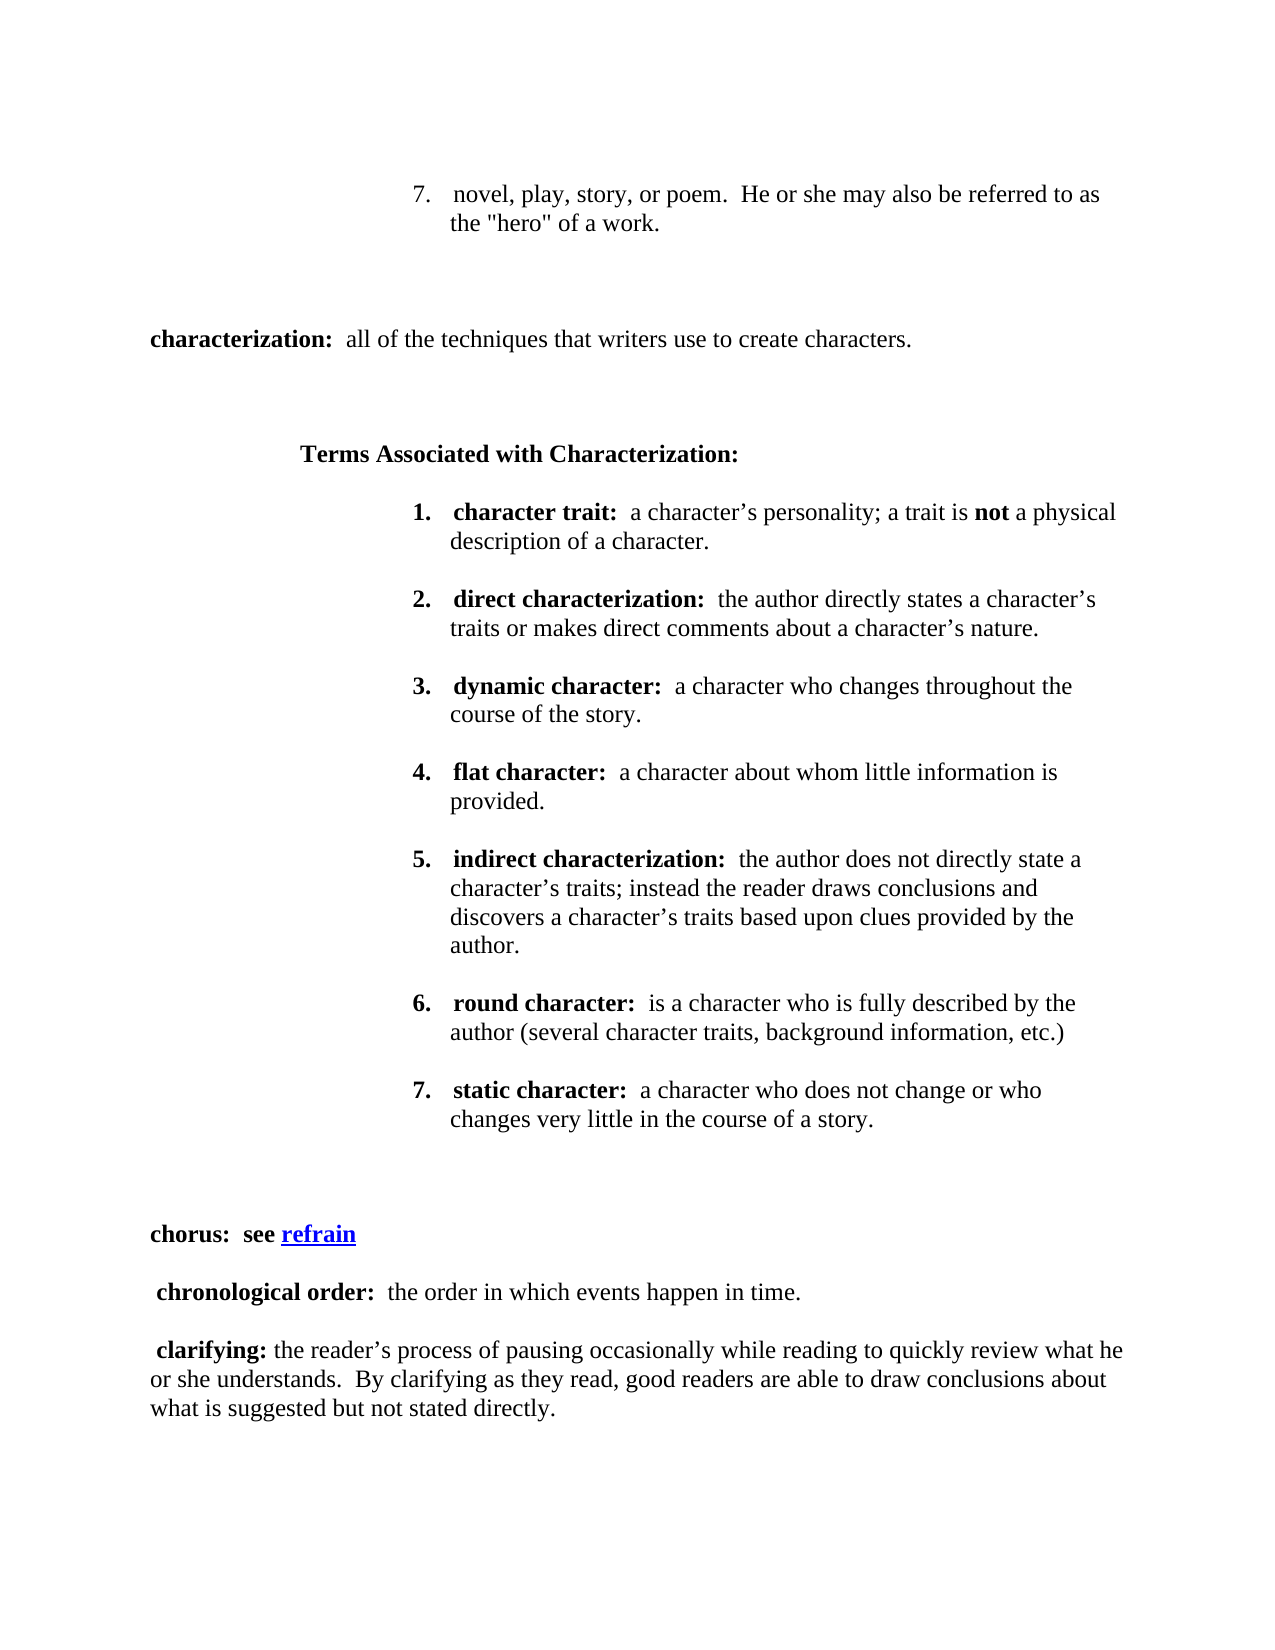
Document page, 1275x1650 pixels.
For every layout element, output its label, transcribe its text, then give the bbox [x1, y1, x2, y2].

text characterization: all of the techniques that writers use to create characters. [150, 324, 1125, 352]
text 1. character trait: a character’s personality; a trait is not a physical description of a character. [412, 497, 1125, 555]
text Terms Associated with Characterization: [150, 439, 1125, 468]
text 5. indirect characterization: the author does not directly state a character’s traits; instead the reader draws conclusions and discovers a character’s traits based upon clues provided by the author. [412, 844, 1125, 959]
text 2. direct characterization: the author directly states a character’s traits or makes direct comments about a character’s nature. [412, 584, 1125, 642]
text 3. dynamic character: a character who changes throughout the course of the story. [412, 671, 1125, 728]
text chronological order: the order in which events happen in time. [150, 1277, 1125, 1306]
text chorus: see refrain [150, 1219, 1125, 1248]
text 6. round character: is a character who is fully described by the author (several character traits, background information, etc.) [412, 988, 1125, 1046]
text 4. flat character: a character about whom little information is provided. [412, 757, 1125, 815]
text 7. static character: a character who does not change or who changes very little in the course of a story. [412, 1075, 1125, 1132]
text 7. novel, play, story, or poem. He or she may also be referred to as the "hero" of a work. [412, 179, 1125, 237]
text clarifying: the reader’s process of pausing occasionally while reading to quickly review what he or she understands. By clarifying as they read, good readers are able to draw conclusions about what is suggested but not stated directly. [150, 1335, 1125, 1422]
